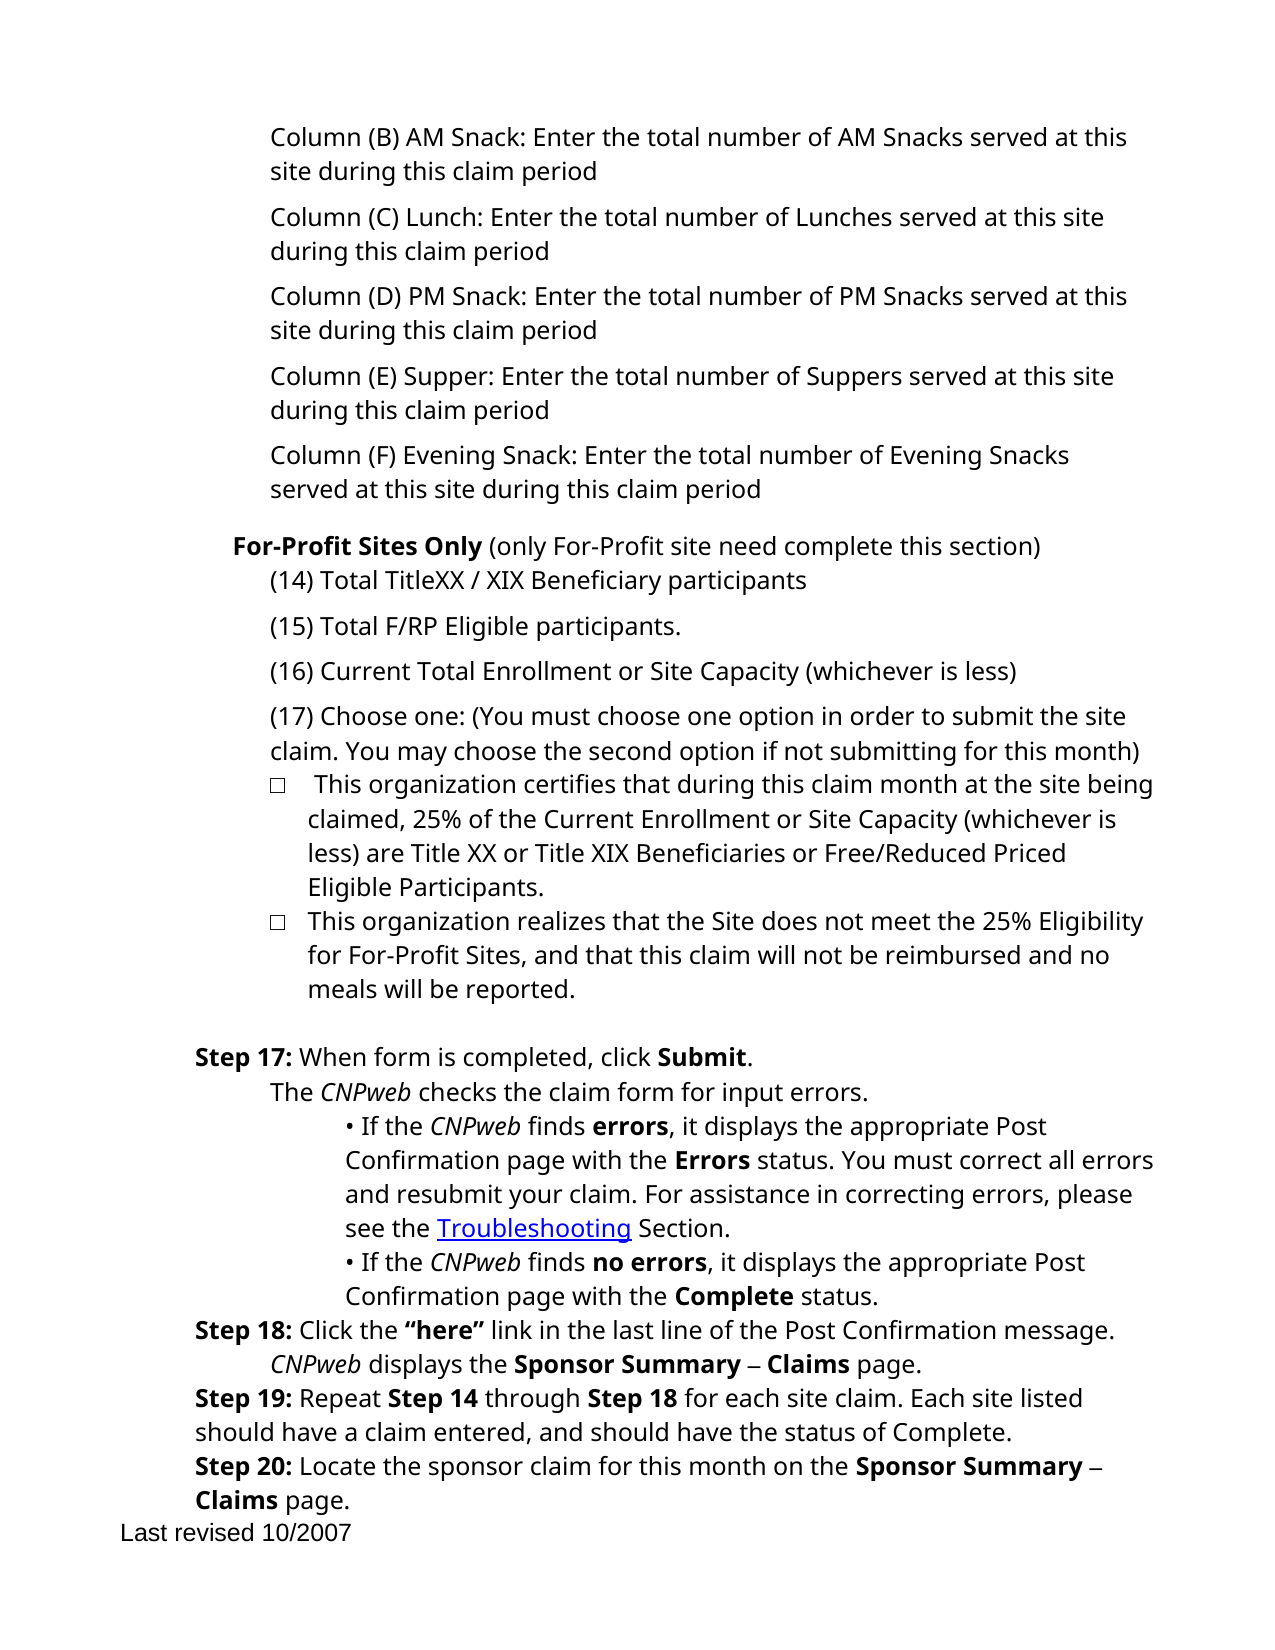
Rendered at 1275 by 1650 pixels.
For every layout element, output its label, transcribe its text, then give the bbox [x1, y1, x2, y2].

text CNPweb displays the Sponsor Summary – Claims page. [270, 1347, 1155, 1381]
text • If the CNPweb finds errors, it displays the appropriate Post Confirmation page with the Errors status. You must correct all errors and resubmit your claim. For assistance in correcting errors, please see the Troubleshooting Section. [345, 1108, 1155, 1244]
list This organization certifies that during this claim month at the site being claimed, 25% of the Current Enrollment or Site Capacity (whichever is less) are Title XX or Title XIX Beneficiaries or Free/Reduced Priced Eligible Participants. [270, 767, 1155, 904]
text For-Profit Sites Only (only For-Profit site need complete this section) [232, 529, 1155, 563]
text Column (F) Evening Snack: Enter the total number of Evening Snacks served at this site during this claim period [270, 438, 1155, 506]
text Column (E) Supper: Enter the total number of Suppers served at this site during this claim period [270, 358, 1155, 427]
list This organization realizes that the Site does not meet the 25% Eligibility for For-Profit Sites, and that this claim will not be reimbursed and no meals will be reported. [270, 904, 1155, 1006]
text (17) Choose one: (You must choose one option in order to submit the site claim. You may choose the second option if not submitting for this month) [270, 699, 1155, 767]
text Column (C) Lunch: Enter the total number of Lunches served at this site during this claim period [270, 199, 1155, 268]
text Column (D) PM Snack: Enter the total number of PM Snacks served at this site during this claim period [270, 279, 1155, 347]
text • If the CNPweb finds no errors, it displays the appropriate Post Confirmation page with the Complete status. [345, 1244, 1155, 1313]
text (16) Current Total Enrollment or Site Capacity (whichever is less) [270, 654, 1155, 688]
text The CNPweb checks the claim form for input errors. [270, 1074, 1155, 1108]
text Step 19: Repeat Step 14 through Step 18 for each site claim. Each site listed should have a claim entered, and should have the status of Complete. [195, 1381, 1155, 1449]
text Step 17: When form is completed, click Submit. [195, 1040, 1155, 1074]
text (15) Total F/RP Eligible participants. [270, 608, 1155, 642]
text (14) Total TitleXX / XIX Beneficiary participants [270, 563, 1155, 597]
text Step 18: Click the “here” link in the last line of the Post Confirmation message. [195, 1313, 1155, 1347]
text Column (B) AM Snack: Enter the total number of AM Snacks served at this site during this claim period [270, 120, 1155, 188]
text Step 20: Locate the sponsor claim for this month on the Sponsor Summary – Claims page. [195, 1449, 1155, 1517]
